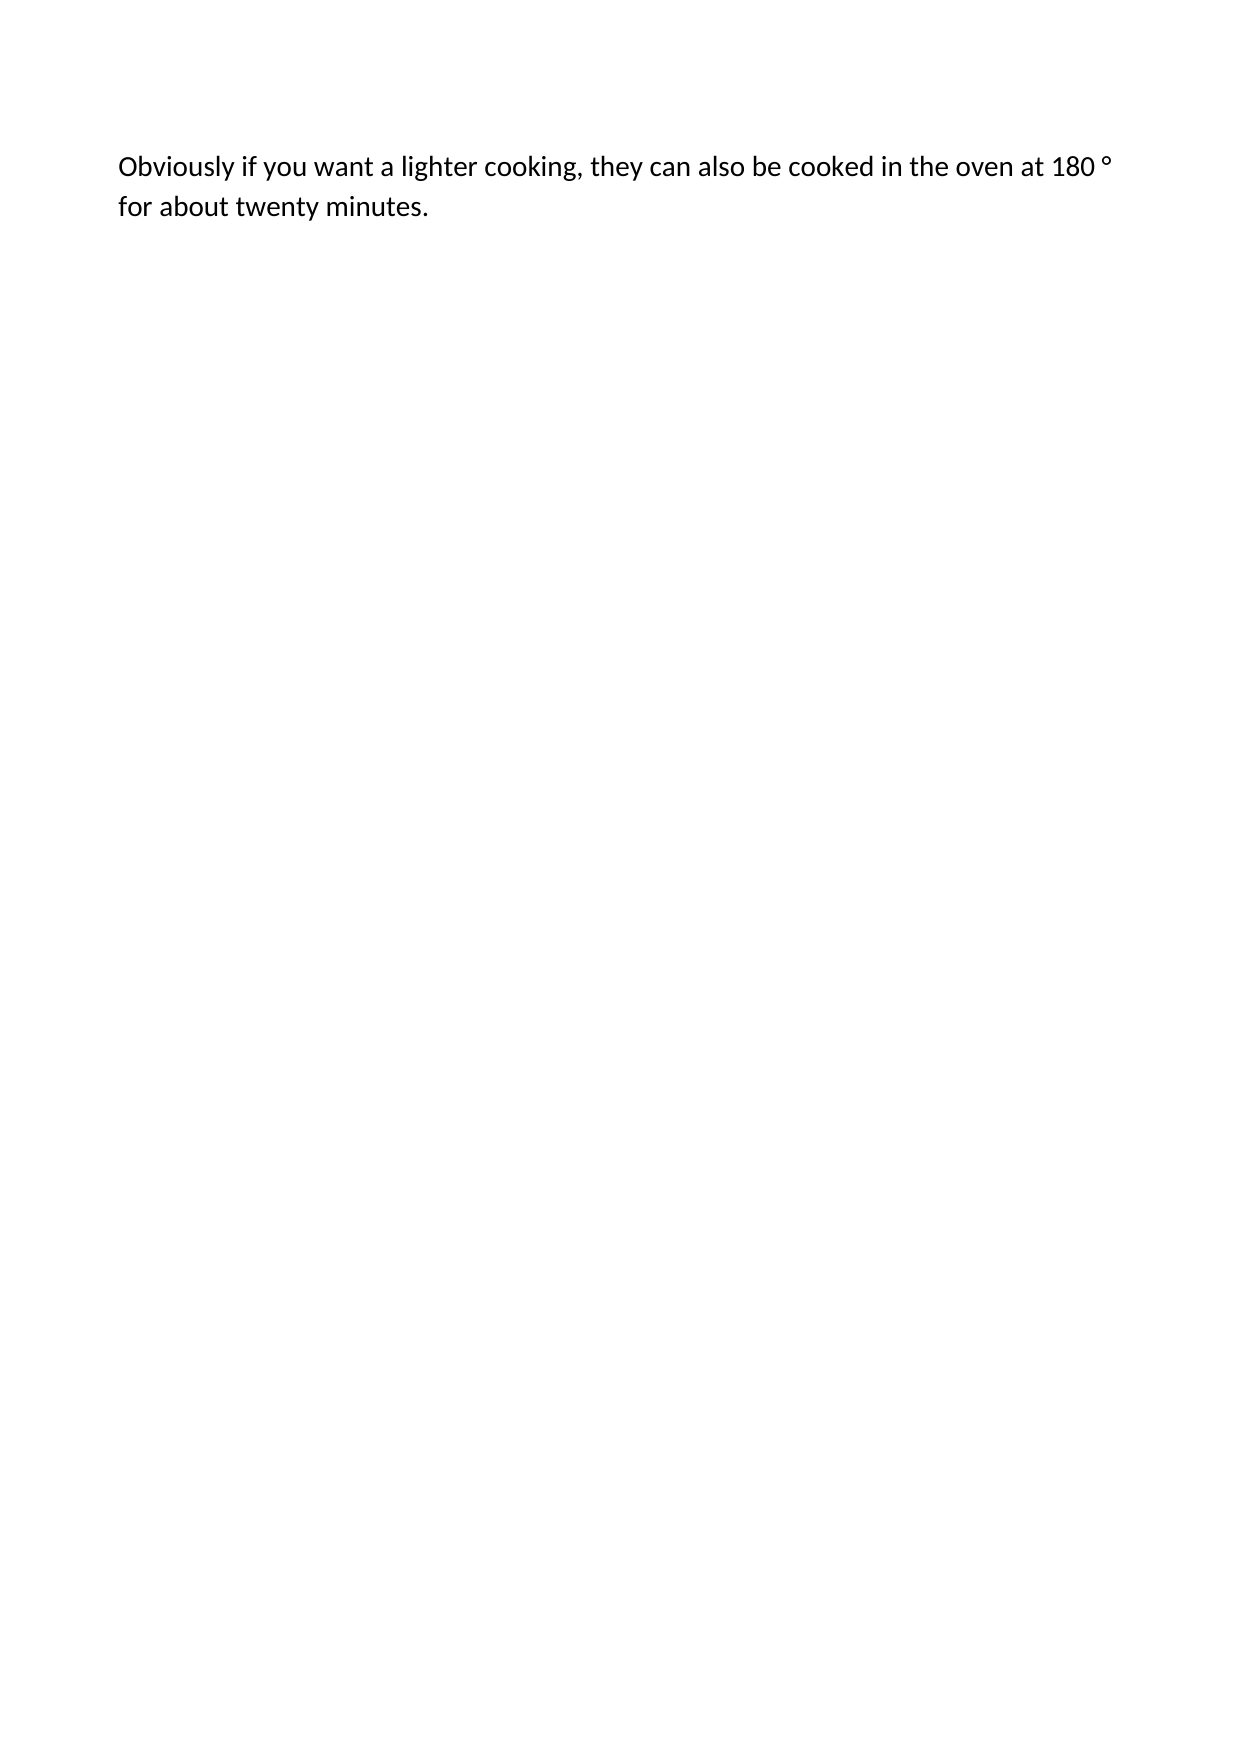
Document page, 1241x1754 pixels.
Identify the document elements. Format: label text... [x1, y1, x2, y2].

text Obviously if you want a lighter cooking, they can also be cooked in the oven at 180 ° for about twenty minutes. [118, 148, 1122, 224]
